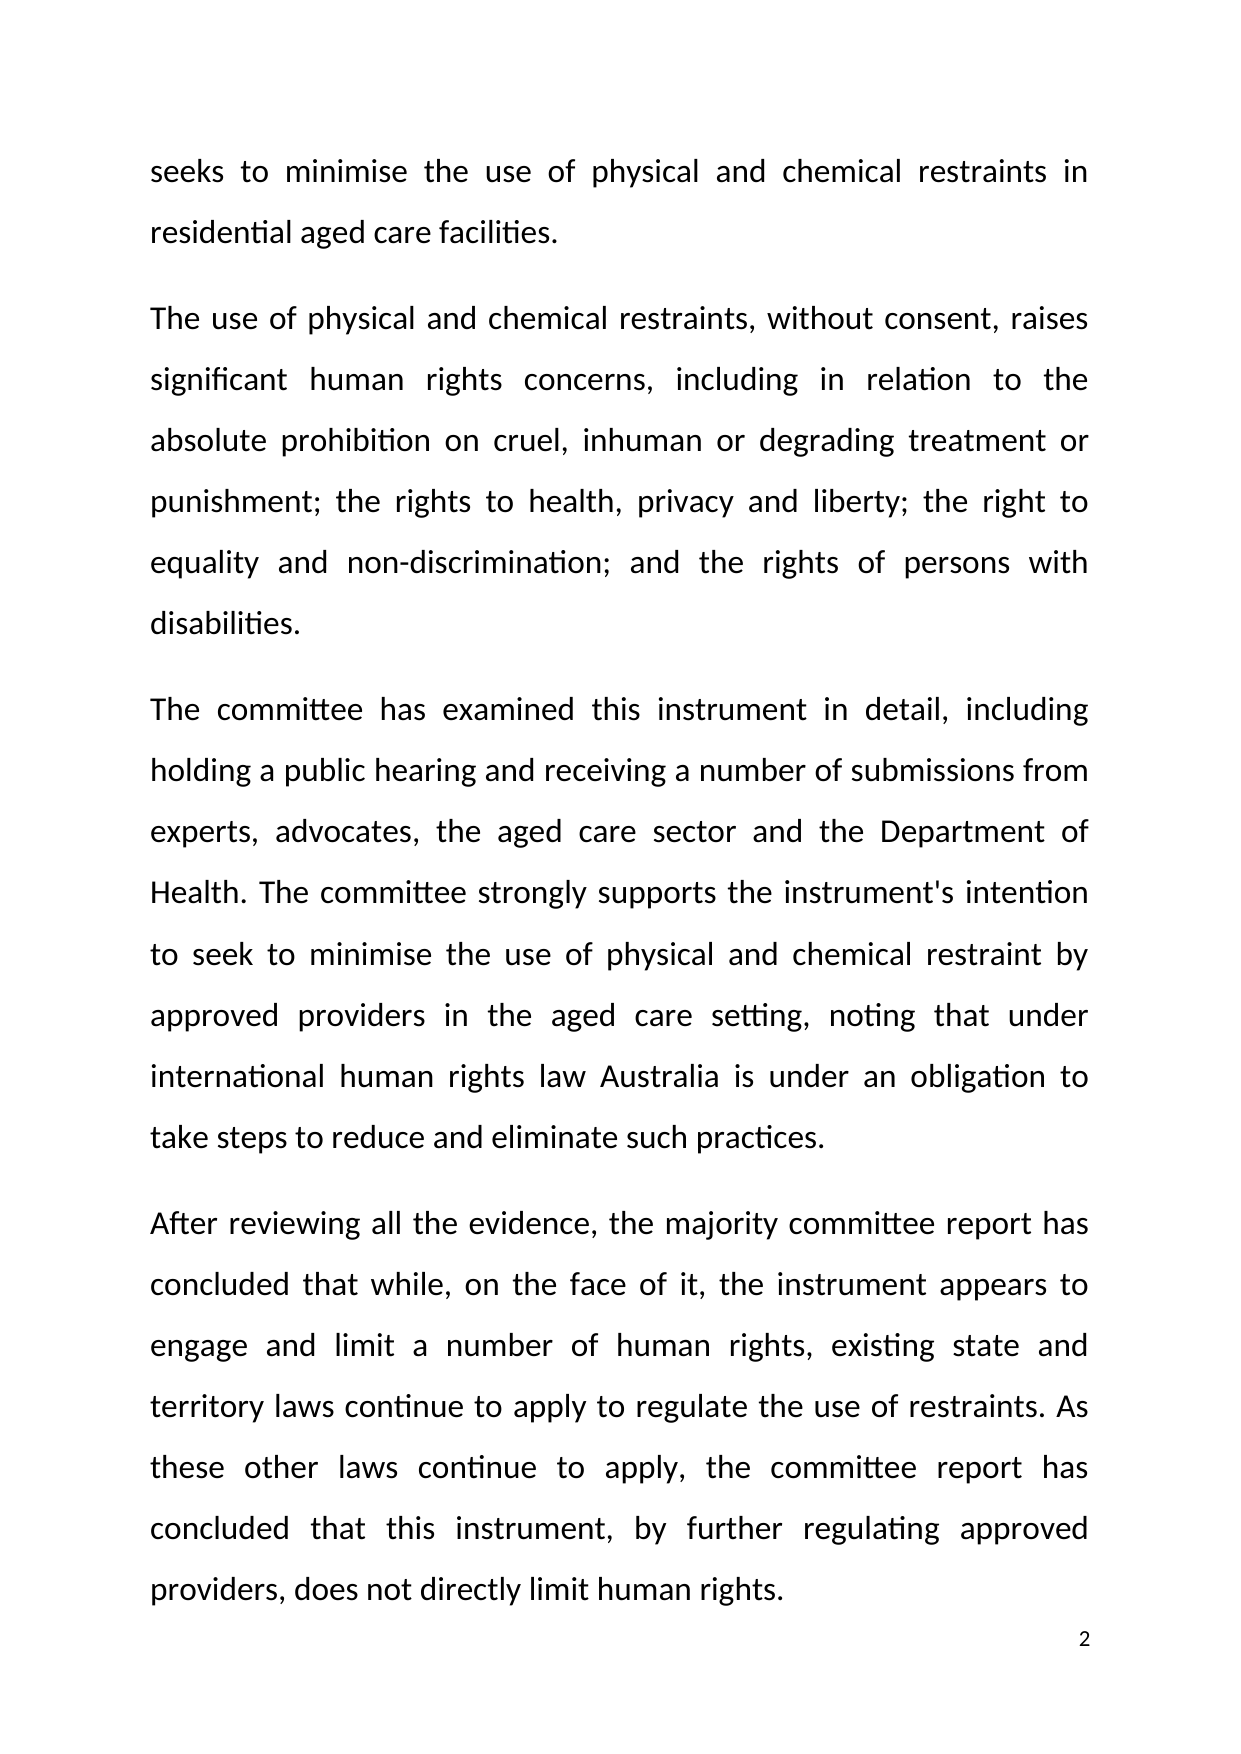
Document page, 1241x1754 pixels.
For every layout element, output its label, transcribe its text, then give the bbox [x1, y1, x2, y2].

text After reviewing all the evidence, the majority committee report has concluded that while, on the face of it, the instrument appears to engage and limit a number of human rights, existing state and territory laws continue to apply to regulate the use of restraints. As these other laws continue to apply, the committee report has concluded that this instrument, by further regulating approved providers, does not directly limit human rights. [150, 1202, 1090, 1609]
text The use of physical and chemical restraints, without consent, raises significant human rights concerns, including in relation to the absolute prohibition on cruel, inhuman or degrading treatment or punishment; the rights to health, privacy and liberty; the right to equality and non-discrimination; and the rights of persons with disabilities. [150, 297, 1090, 643]
text The committee has examined this instrument in detail, including holding a public hearing and receiving a number of submissions from experts, advocates, the aged care sector and the Department of Health. The committee strongly supports the instrument's intention to seek to minimise the use of physical and chemical restraint by approved providers in the aged care setting, noting that under international human rights law Australia is under an obligation to take steps to reduce and eliminate such practices. [150, 688, 1090, 1156]
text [150, 150, 1090, 252]
